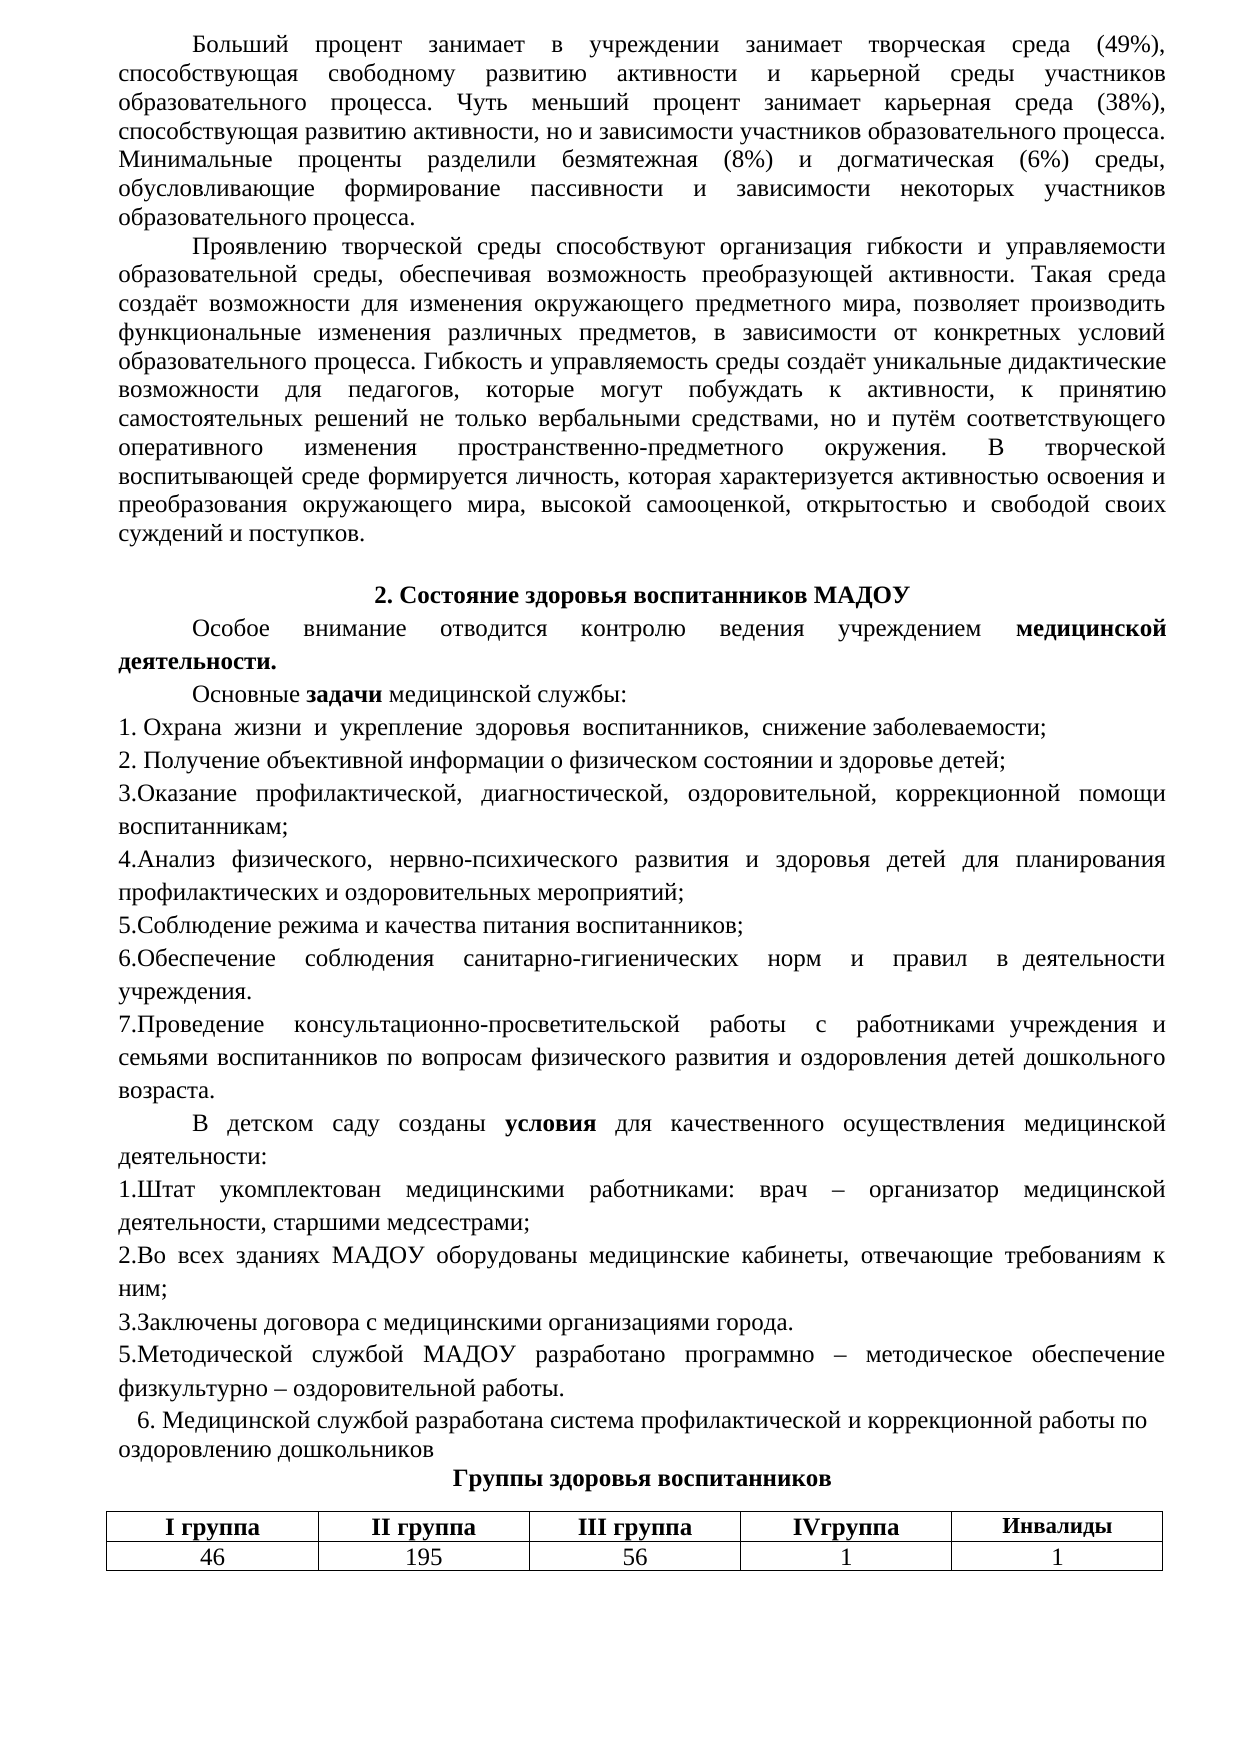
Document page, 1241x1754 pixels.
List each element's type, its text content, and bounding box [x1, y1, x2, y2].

text Основные задачи медицинской службы: [118, 679, 1167, 708]
table_header Инвалиды [952, 1512, 1162, 1541]
text 6. Медицинской службой разработана система профилактической и коррекционной работы по оздоровлению дошкольников [118, 1406, 1167, 1463]
text 2. Получение объективной информации о физическом состоянии и здоровье детей; [118, 745, 1167, 774]
text 4.Анализ физического, нервно-психического развития и здоровья детей для планирования профилактических и оздоровительных мероприятий; [118, 844, 1167, 906]
text Проявлению творческой среды способствуют организация гибкости и управляемости образовательной среды, обеспечивая возможность преобразующей активности. Такая среда создаёт возможности для изменения окружающего предметного мира, позволяет производить функциональные изменения различных предметов, в зависимости от конкретных условий образовательного процесса. Гибкость и управляемость среды создаёт уникальные дидактические возможности для педагогов, которые могут побуждать к активности, к принятию самостоятельных решений не только вербальными средствами, но и путём соответствующего оперативного изменения пространственно-предметного окружения. В творческой воспитывающей среде формируется личность, которая характеризуется активностью освоения и преобразования окружающего мира, высокой самооценкой, открытостью и свободой своих суждений и поступков. [118, 231, 1167, 547]
text 3.Заключены договора с медицинскими организациями города. [118, 1307, 1167, 1335]
table_header II группа [319, 1512, 529, 1541]
text 5.Методической службой МАДОУ разработано программно – методическое обеспечение физкультурно – оздоровительной работы. [118, 1339, 1167, 1401]
text Больший процент занимает в учреждении занимает творческая среда (49%), способствующая свободному развитию активности и карьерной среды участников образовательного процесса. Чуть меньший процент занимает карьерная среда (38%), способствующая развитию активности, но и зависимости участников образовательного процесса. Минимальные проценты разделили безмятежная (8%) и догматическая (6%) среды, обусловливающие формирование пассивности и зависимости некоторых участников образовательного процесса. [118, 29, 1167, 231]
table_header I группа [107, 1512, 318, 1541]
text В детском саду созданы условия для качественного осуществления медицинской деятельности: [118, 1108, 1167, 1170]
table_cell 195 [319, 1542, 529, 1570]
text 1.Штат укомплектован медицинскими работниками: врач – организатор медицинской деятельности, старшими медсестрами; [118, 1174, 1167, 1236]
text 1. Охрана жизни и укрепление здоровья воспитанников, снижение заболеваемости; [118, 712, 1167, 741]
table_header III группа [530, 1512, 740, 1541]
text 2. Состояние здоровья воспитанников МАДОУ [118, 580, 1167, 609]
text Особое внимание отводится контролю ведения учреждением медицинской деятельности. [118, 613, 1167, 675]
text Группы здоровья воспитанников [118, 1463, 1167, 1492]
table_cell 46 [107, 1542, 318, 1570]
table_cell 1 [952, 1542, 1162, 1570]
table_header IVгруппа [741, 1512, 951, 1541]
text 3.Оказание профилактической, диагностической, оздоровительной, коррекционной помощи воспитанникам; [118, 778, 1167, 840]
text 5.Соблюдение режима и качества питания воспитанников; [118, 910, 1167, 939]
text 7.Проведение консультационно-просветительской работы с работниками учреждения и семьями воспитанников по вопросам физического развития и оздоровления детей дошкольного возраста. [118, 1009, 1167, 1104]
text 2.Во всех зданиях МАДОУ оборудованы медицинские кабинеты, отвечающие требованиям к ним; [118, 1241, 1167, 1302]
table_cell 56 [530, 1542, 740, 1570]
text 6.Обеспечение соблюдения санитарно-гигиенических норм и правил в деятельности учреждения. [118, 943, 1167, 1005]
table_cell 1 [741, 1542, 951, 1570]
